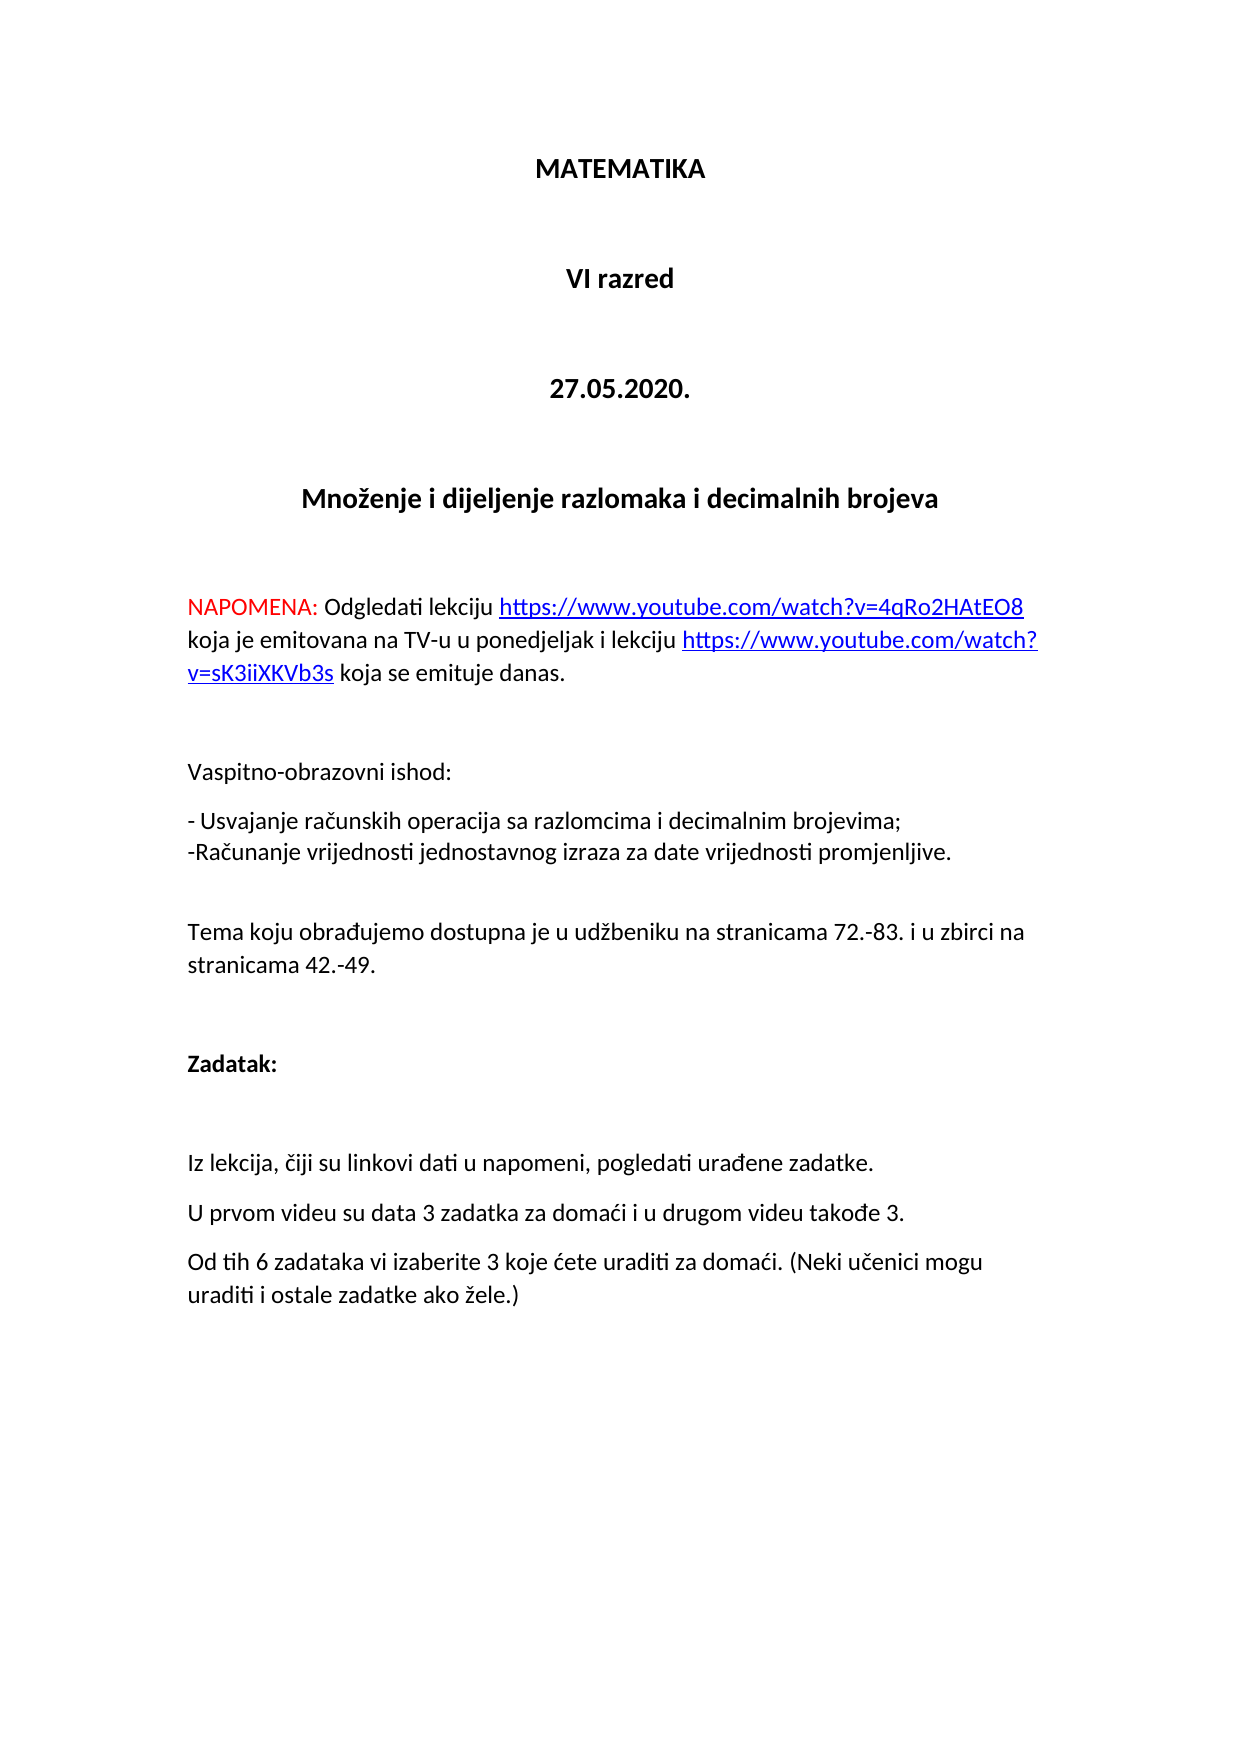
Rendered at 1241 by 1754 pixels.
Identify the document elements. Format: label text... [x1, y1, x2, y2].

text VI razred [187, 260, 1053, 296]
text Množenje i dijeljenje razlomaka i decimalnih brojeva [187, 481, 1053, 516]
text Zadatak: [187, 1048, 1053, 1079]
text -Računanje vrijednosti jednostavnog izraza za date vrijednosti promjenljive. [187, 836, 1053, 866]
text U prvom videu su data 3 zadatka za domaći i u drugom videu takođe 3. [187, 1197, 1053, 1227]
text - Usvajanje računskih operacija sa razlomcima i decimalnim brojevima; [187, 805, 1053, 836]
text Iz lekcija, čiji su linkovi dati u napomeni, pogledati urađene zadatke. [187, 1147, 1053, 1178]
text NAPOMENA: Odgledati lekciju https://www.youtube.com/watch?v=4qRo2HAtEO8 koja je emitovana na TV-u u ponedjeljak i lekciju https://www.youtube.com/watch?v=sK3iiXKVb3s koja se emituje danas. [187, 591, 1053, 687]
text Od tih 6 zadataka vi izaberite 3 koje ćete uraditi za domaći. (Neki učenici mogu uraditi i ostale zadatke ako žele.) [187, 1246, 1053, 1310]
text 27.05.2020. [187, 370, 1053, 406]
text Vaspitno-obrazovni ishod: [187, 756, 1053, 786]
text MATEMATIKA [187, 150, 1053, 186]
text Tema koju obrađujemo dostupna je u udžbeniku na stranicama 72.-83. i u zbirci na stranicama 42.-49. [187, 916, 1053, 979]
